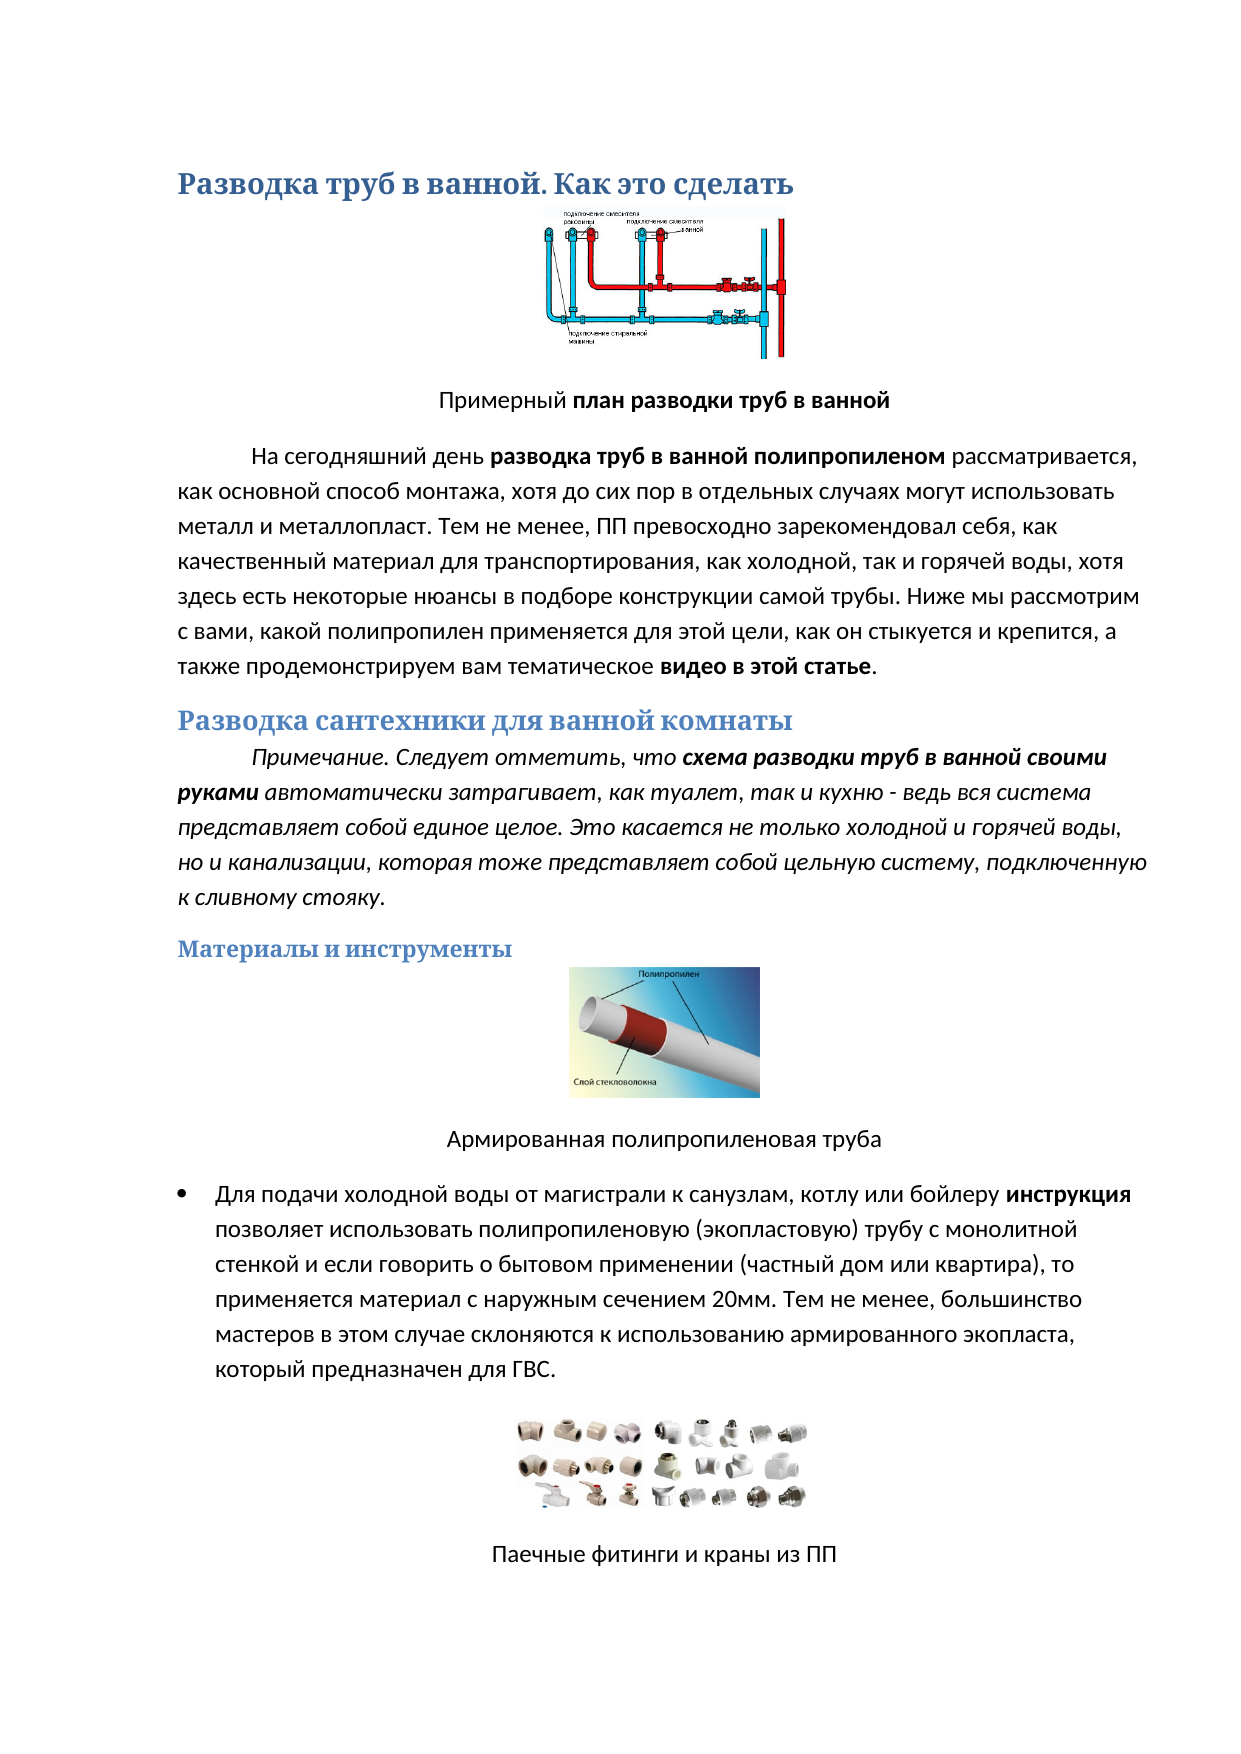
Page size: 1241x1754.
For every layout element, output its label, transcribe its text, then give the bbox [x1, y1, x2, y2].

text Примечание. Следует отметить, что схема разводки труб в ванной своими руками автоматически затрагивает, как туалет, так и кухню - ведь вся система представляет собой единое целое. Это касается не только холодной и горячей воды, но и канализации, которая тоже представляет собой цельную систему, подключенную к сливному стояку. [177, 741, 1152, 912]
subtitle Разводка труб в ванной. Как это сделать [177, 168, 1152, 202]
subtitle Разводка сантехники для ванной комнаты [177, 706, 1152, 737]
text Армированная полипропиленовая труба [177, 1123, 1152, 1153]
text Примерный план разводки труб в ванной [177, 384, 1152, 414]
list Для подачи холодной воды от магистрали к санузлам, котлу или бойлеру инструкция позволяет использовать полипропиленовую (экопластовую) трубу с монолитной стенкой и если говорить о бытовом применении (частный дом или квартира), то применяется материал с наружным сечением 20мм. Тем не менее, большинство мастеров в этом случае склоняются к использованию армированного экопласта, который предназначен для ГВС. [177, 1179, 1152, 1384]
text На сегодняшний день разводка труб в ванной полипропиленом рассматривается, как основной способ монтажа, хотя до сих пор в отдельных случаях могут использовать металл и металлопласт. Тем не менее, ПП превосходно зарекомендовал себя, как качественный материал для транспортирования, как холодной, так и горячей воды, хотя здесь есть некоторые нюансы в подборе конструкции самой трубы. Ниже мы рассмотрим с вами, какой полипропилен применяется для этой цели, как он стыкуется и крепится, а также продемонстрируем вам тематическое видео в этой статье. [177, 440, 1152, 680]
picture [569, 967, 760, 1098]
text Паечные фитинги и краны из ПП [177, 1538, 1152, 1569]
subtitle Материалы и инструменты [177, 937, 1152, 964]
picture [514, 1409, 815, 1514]
picture [543, 206, 786, 359]
